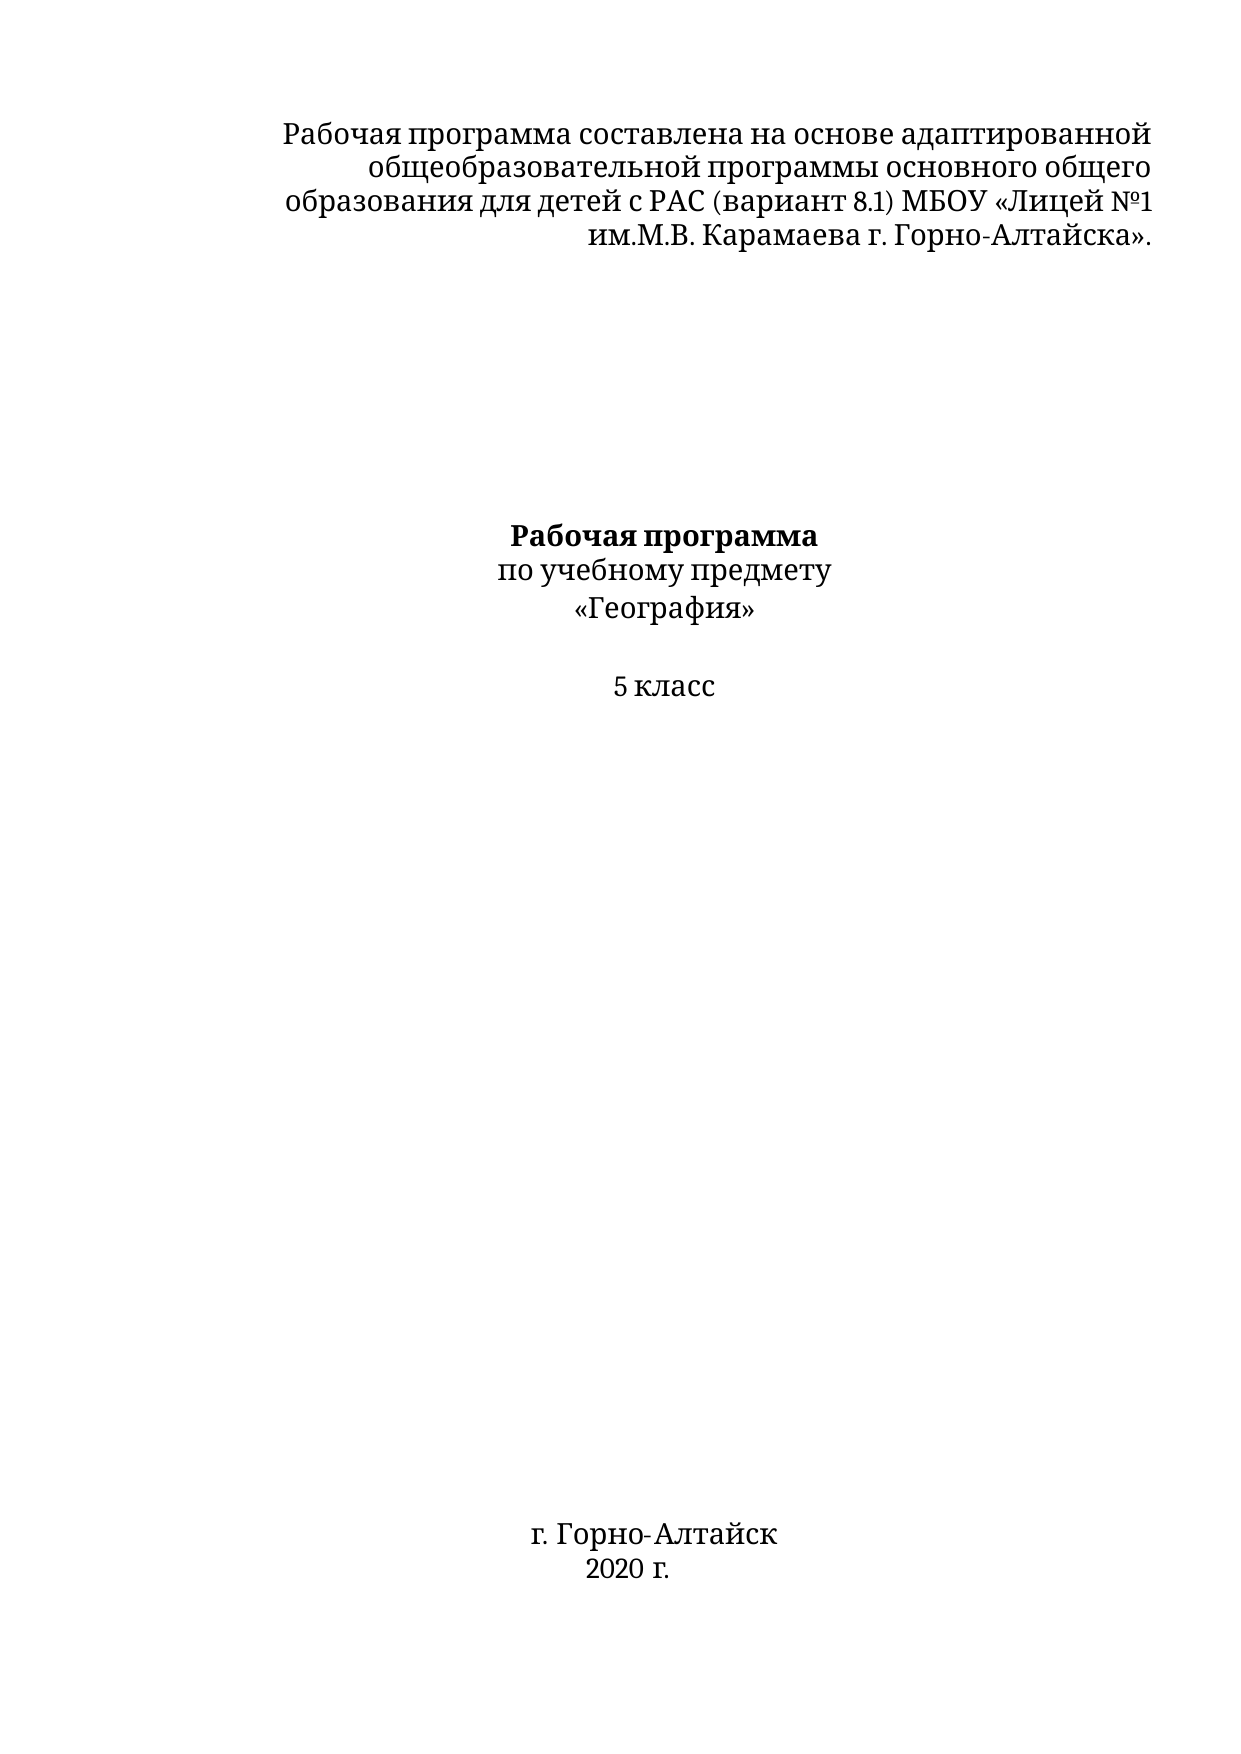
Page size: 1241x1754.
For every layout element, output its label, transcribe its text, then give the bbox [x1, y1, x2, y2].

text Рабочая программа [177, 521, 1152, 554]
text 5 класс [177, 670, 1152, 703]
text по учебному предмету [177, 554, 1152, 588]
text г. Горно-Алтайск [177, 1518, 1152, 1552]
text 2020 г. [177, 1552, 1152, 1585]
text «География» [177, 593, 1152, 626]
text Рабочая программа составлена на основе адаптированной общеобразовательной программы основного общего образования для детей с РАС (вариант 8.1) МБОУ «Лицей №1 им.М.В. Карамаева г. Горно-Алтайска». [177, 118, 1152, 252]
